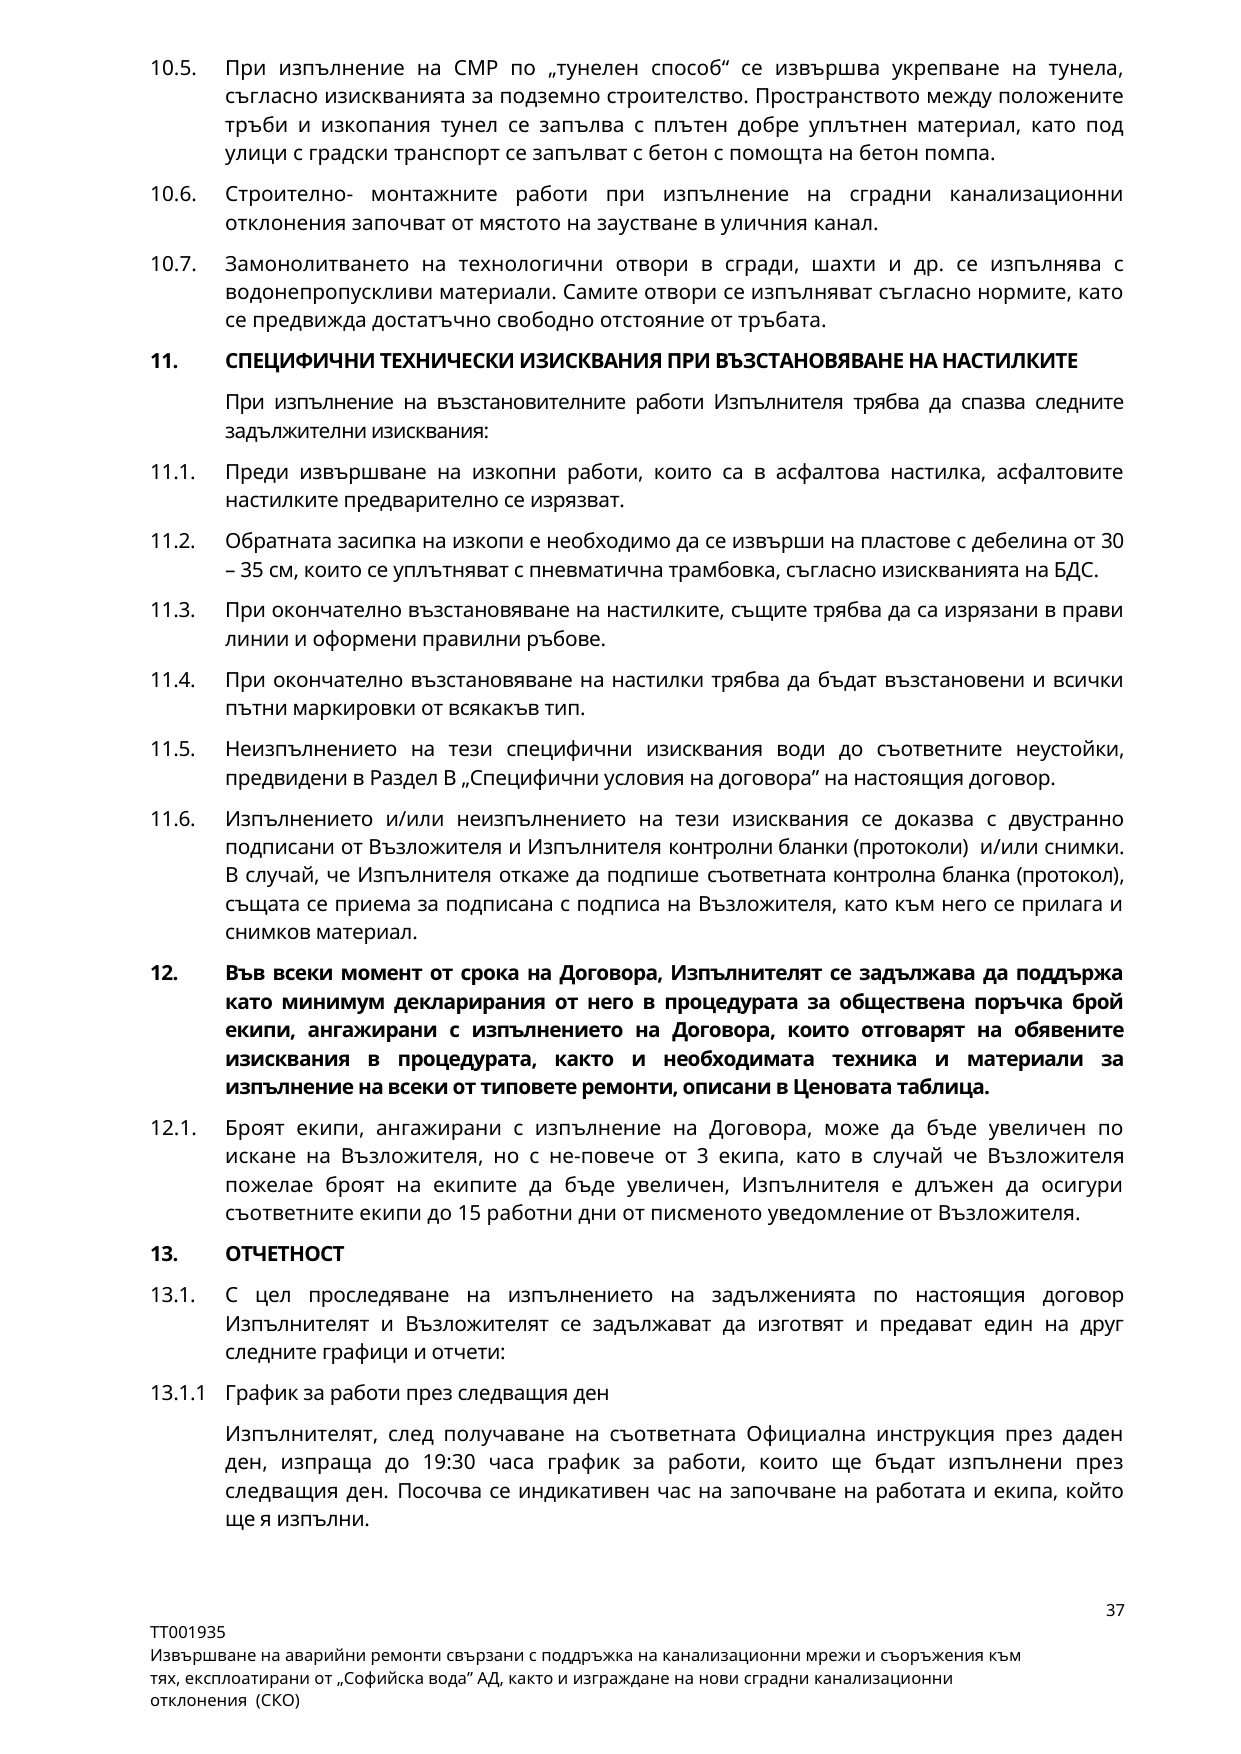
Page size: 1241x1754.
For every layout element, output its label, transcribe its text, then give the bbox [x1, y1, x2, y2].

list Преди извършване на изкопни работи, които са в асфалтова настилка, асфалтовите настилките предварително се изрязват. [150, 457, 1125, 514]
text Изпълнителят, след получаване на съответната Официална инструкция през даден ден, изпраща до 19:30 часа график за работи, които ще бъдат изпълнени през следващия ден. Посочва се индикативен час на започване на работата и екипа, който ще я изпълни. [225, 1419, 1125, 1533]
list Неизпълнението на тези специфични изисквания води до съответните неустойки, предвидени в Раздел В „Специфични условия на договора” на настоящия договор. [150, 734, 1125, 791]
list Замонолитването на технологични отвори в сгради, шахти и др. се изпълнява с водонепропускливи материали. Самите отвори се изпълняват съгласно нормите, като се предвижда достатъчно свободно отстояние от тръбата. [150, 249, 1125, 334]
list Изпълнението и/или неизпълнението на тези изисквания се доказва с двустранно подписани от Възложителя и Изпълнителя контролни бланки (протоколи) и/или снимки. В случай, че Изпълнителя откаже да подпише съответната контролна бланка (протокол), същата се приема за подписана с подписа на Възложителя, като към него се прилага и снимков материал. [150, 804, 1125, 946]
list Обратната засипка на изкопи е необходимо да се извърши на пластове с дебелина от 30 – 35 см, които се уплътняват с пневматична трамбовка, съгласно изискванията на БДС. [150, 526, 1125, 583]
list График за работи през следващия ден [150, 1378, 1125, 1407]
text При изпълнение на възстановителните работи Изпълнителя трябва да спазва следните задължителни изисквания: [225, 387, 1125, 444]
list Във всеки момент от срока на Договора, Изпълнителят се задължава да поддържа като минимум декларирания от него в процедурата за обществена поръчка брой екипи, ангажирани с изпълнението на Договора, които отговарят на обявените изисквания в процедурата, както и необходимата техника и материали за изпълнение на всеки от типовете ремонти, описани в Ценовата таблица. [150, 958, 1125, 1101]
list При окончателно възстановяване на настилките, същите трябва да са изрязани в прави линии и оформени правилни ръбове. [150, 596, 1125, 652]
list При окончателно възстановяване на настилки трябва да бъдат възстановени и всички пътни маркировки от всякакъв тип. [150, 665, 1125, 722]
list ОТЧЕТНОСТ [150, 1239, 1125, 1268]
list Броят екипи, ангажирани с изпълнение на Договора, може да бъде увеличен по искане на Възложителя, но с не-повече от 3 екипа, като в случай че Възложителя пожелае броят на екипите да бъде увеличен, Изпълнителя е длъжен да осигури съответните екипи до 15 работни дни от писменото уведомление от Възложителя. [150, 1113, 1125, 1227]
list С цел проследяване на изпълнението на задълженията по настоящия договор Изпълнителят и Възложителят се задължават да изготвят и предават един на друг следните графици и отчети: [150, 1280, 1125, 1366]
list Строително- монтажните работи при изпълнение на сградни канализационни отклонения започват от мястото на заустване в уличния канал. [150, 179, 1125, 236]
list При изпълнение на СМР по „тунелен способ“ се извършва укрепване на тунела, съгласно изискванията за подземно строителство. Пространството между положените тръби и изкопания тунел се запълва с плътен добре уплътнен материал, като под улици с градски транспорт се запълват с бетон с помощта на бетон помпа. [150, 53, 1125, 167]
list СПЕЦИФИЧНИ ТЕХНИЧЕСКИ ИЗИСКВАНИЯ ПРИ ВЪЗСТАНОВЯВАНЕ НА НАСТИЛКИТЕ [150, 347, 1125, 375]
